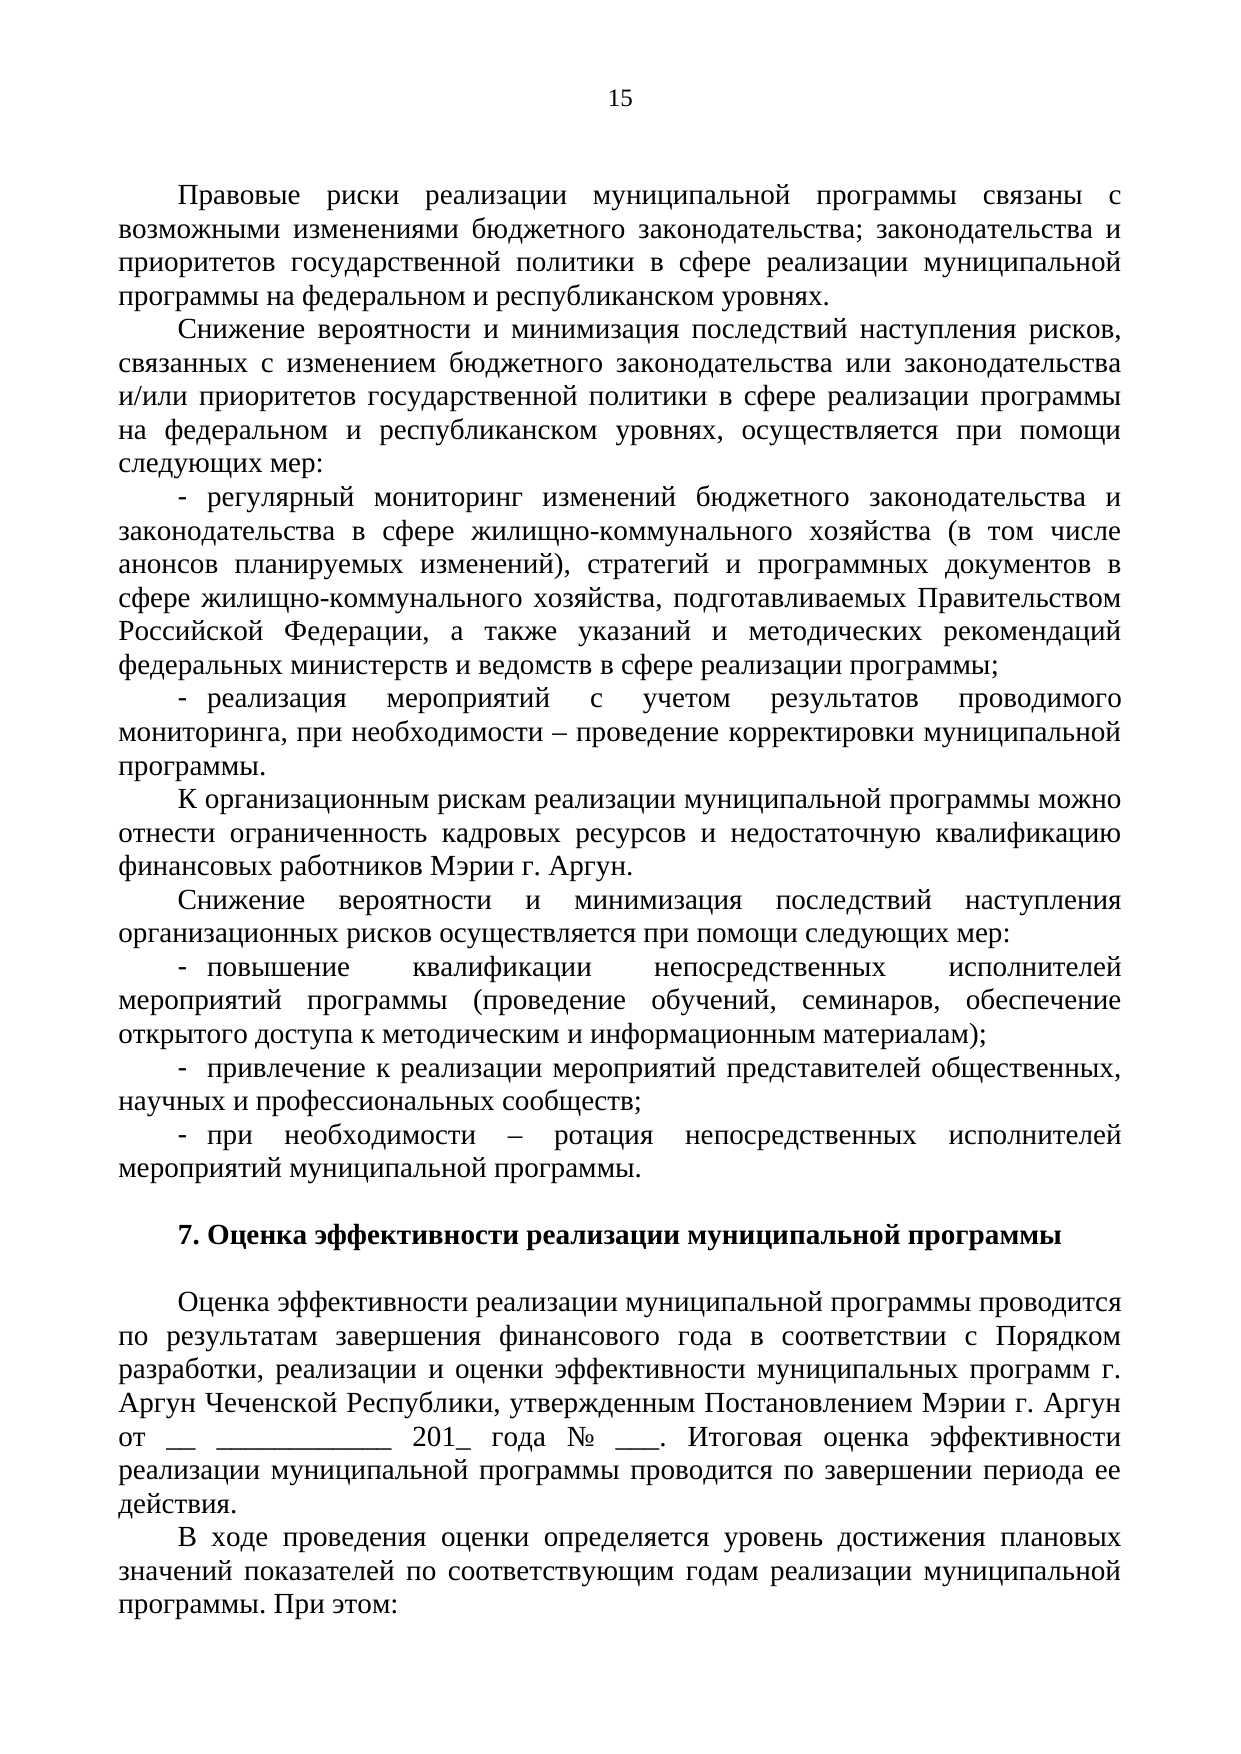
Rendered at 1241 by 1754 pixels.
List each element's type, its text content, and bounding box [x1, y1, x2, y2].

text К организационным рискам реализации муниципальной программы можно отнести ограниченность кадровых ресурсов и недостаточную квалификацию финансовых работников Мэрии г. Аргун. [118, 781, 1122, 882]
list повышение квалификации непосредственных исполнителей мероприятий программы (проведение обучений, семинаров, обеспечение открытого доступа к методическим и информационным материалам); [118, 949, 1122, 1049]
text Снижение вероятности и минимизация последствий наступления организационных рисков осуществляется при помощи следующих мер: [118, 882, 1122, 949]
list регулярный мониторинг изменений бюджетного законодательства и законодательства в сфере жилищно-коммунального хозяйства (в том числе анонсов планируемых изменений), стратегий и программных документов в сфере жилищно-коммунального хозяйства, подготавливаемых Правительством Российской Федерации, а также указаний и методических рекомендаций федеральных министерств и ведомств в сфере реализации программы; [118, 479, 1122, 680]
text В ходе проведения оценки определяется уровень достижения плановых значений показателей по соответствующим годам реализации муниципальной программы. При этом: [118, 1519, 1122, 1620]
list реализация мероприятий с учетом результатов проводимого мониторинга, при необходимости – проведение корректировки муниципальной программы. [118, 680, 1122, 781]
list привлечение к реализации мероприятий представителей общественных, научных и профессиональных сообществ; [118, 1049, 1122, 1117]
text 7. Оценка эффективности реализации муниципальной программы [118, 1217, 1122, 1251]
text Правовые риски реализации муниципальной программы связаны с возможными изменениями бюджетного законодательства; законодательства и приоритетов государственной политики в сфере реализации муниципальной программы на федеральном и республиканском уровнях. [118, 177, 1122, 311]
list при необходимости – ротация непосредственных исполнителей мероприятий муниципальной программы. [118, 1117, 1122, 1184]
text Оценка эффективности реализации муниципальной программы проводится по результатам завершения финансового года в соответствии с Порядком разработки, реализации и оценки эффективности муниципальных программ г. Аргун Чеченской Республики, утвержденным Постановлением Мэрии г. Аргун от __ ____________ 201_ года № ___. Итоговая оценка эффективности реализации муниципальной программы проводится по завершении периода ее действия. [118, 1284, 1122, 1519]
text Снижение вероятности и минимизация последствий наступления рисков, связанных с изменением бюджетного законодательства или законодательства и/или приоритетов государственной политики в сфере реализации программы на федеральном и республиканском уровнях, осуществляется при помощи следующих мер: [118, 311, 1122, 479]
